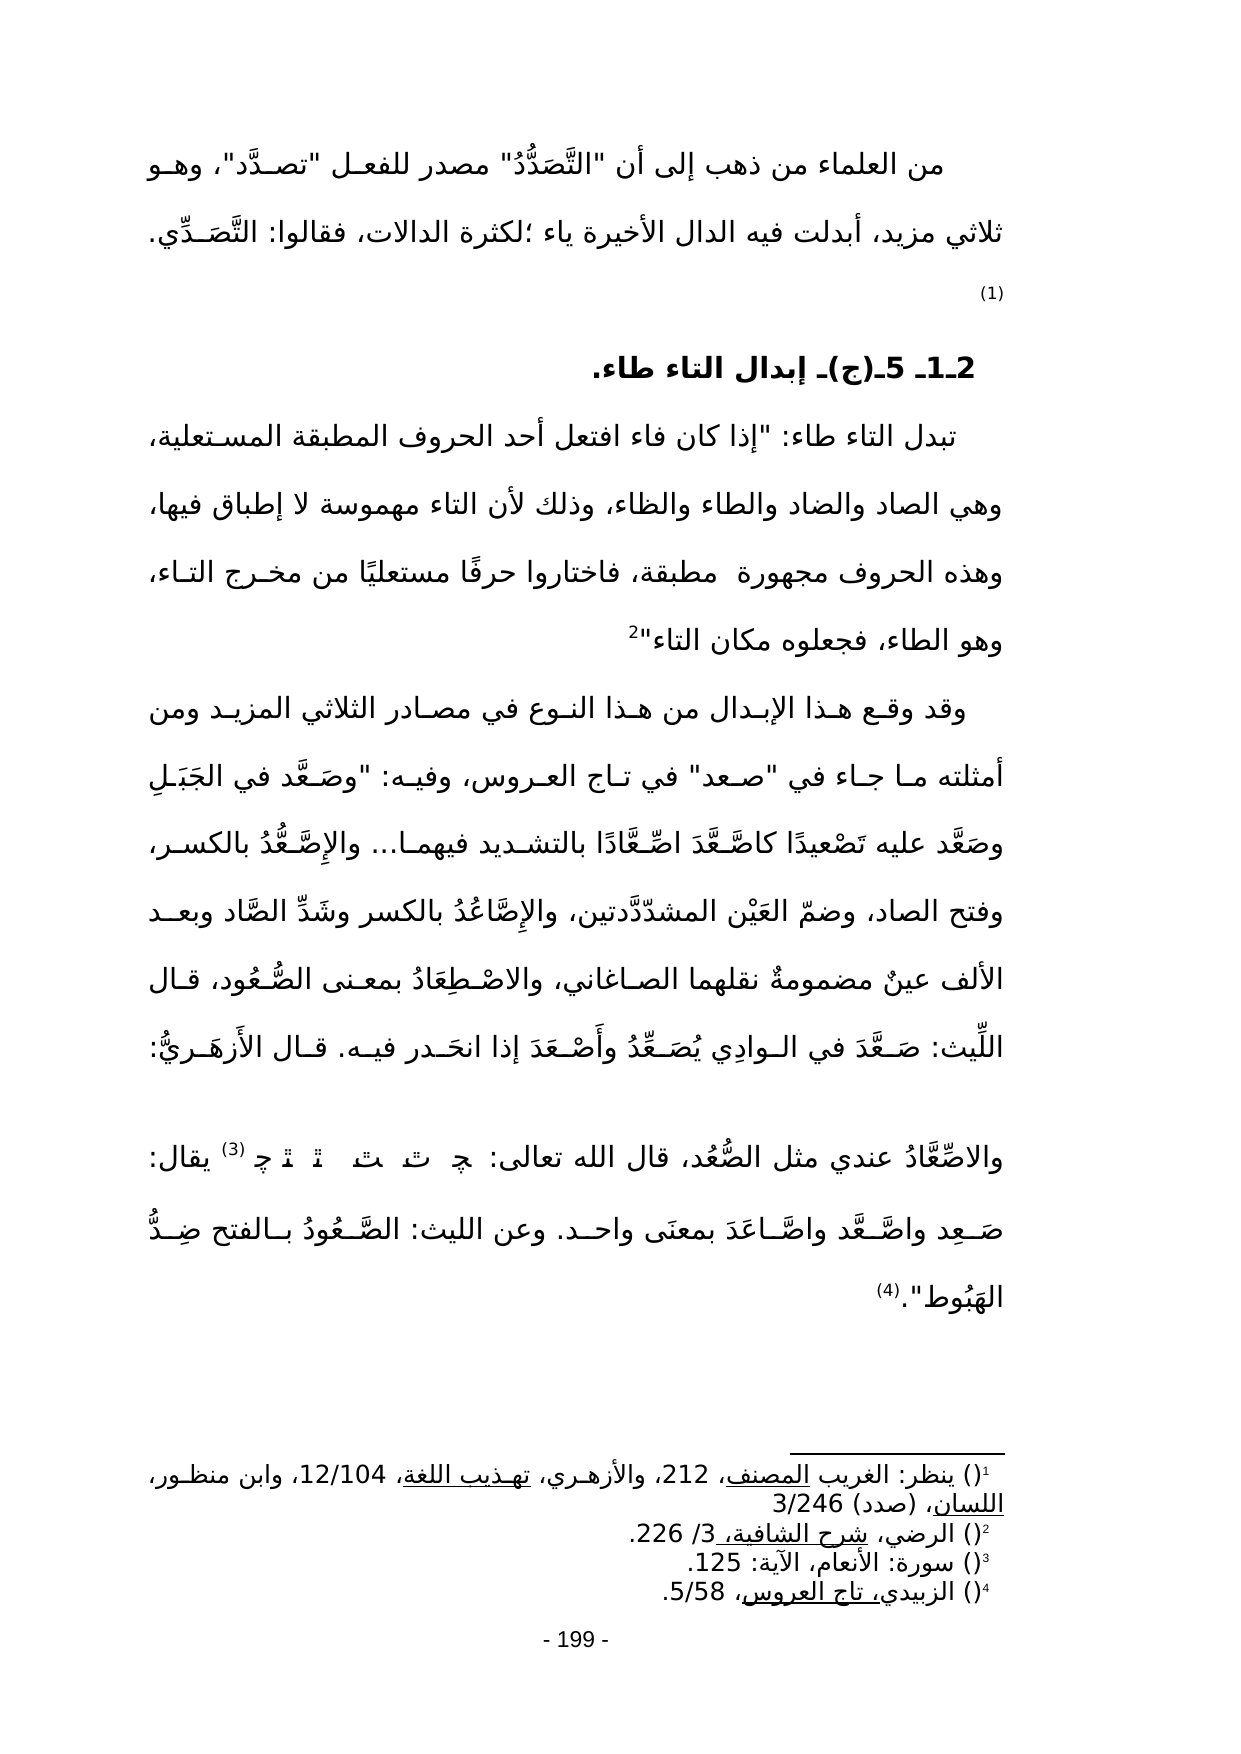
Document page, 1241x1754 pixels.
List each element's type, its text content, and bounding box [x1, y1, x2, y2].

text من العلماء من ذهب إلى أن "التَّصَدُّدُ" مصدر للفعل "تصدَّد"، وهو ثلاثي مزيد، أبدلت فيه الدال الأخيرة ياء ؛لكثرة الدالات، فقالوا: التَّصَدِّي.() [148, 148, 1004, 317]
text وقد وقع هذا الإبدال من هذا النوع في مصادر الثلاثي المزيد ومن أمثلته ما جاء في "صعد" في تاج العروس، وفيه: "وصَعَّد في الجَبَلِ وصَعَّد عليه تَصْعيدًا كاصَّعَّدَ اصِّعَّادًا بالتشديد فيهما... والإِصَّعُّدُ بالكسر، وفتح الصاد، وضمّ العَيْن المشدّدَّدتين، والإِصَّاعُدُ بالكسر وشَدِّ الصَّاد وبعد الألف عينٌ مضمومةٌ نقلهما الصاغاني، والاصْطِعَادُ بمعنى الصُّعُود، قال اللِّيث: صَعَّدَ في الوادِي يُصَعِّدُ وأَصْعَدَ إذا انحَدر فيه. قال الأَزهَريُّ: والاصِّعَّادُ عندي مثل الصُّعُد، قال الله تعالى: ﭽ ﭢ ﭣ ﭤ ﭥ ﭼ () يقال: صَعِد واصَّعَّد واصَّاعَدَ بمعنَى واحد. وعن الليث: الصَّعُودُ بالفتح ضِدُّ الهَبُوط".() [148, 691, 1004, 1314]
text تبدل التاء طاء: "إذا كان فاء افتعل أحد الحروف المطبقة المستعلية، وهي الصاد والضاد والطاء والظاء، وذلك لأن التاء مهموسة لا إطباق فيها، وهذه الحروف مجهورة مطبقة، فاختاروا حرفًا مستعليًا من مخرج التاء، وهو الطاء، فجعلوه مكان التاء" [148, 419, 1004, 657]
text 2ـ1ـ 5ـ(ج)ـ إبدال التاء طاء. [148, 351, 1004, 385]
